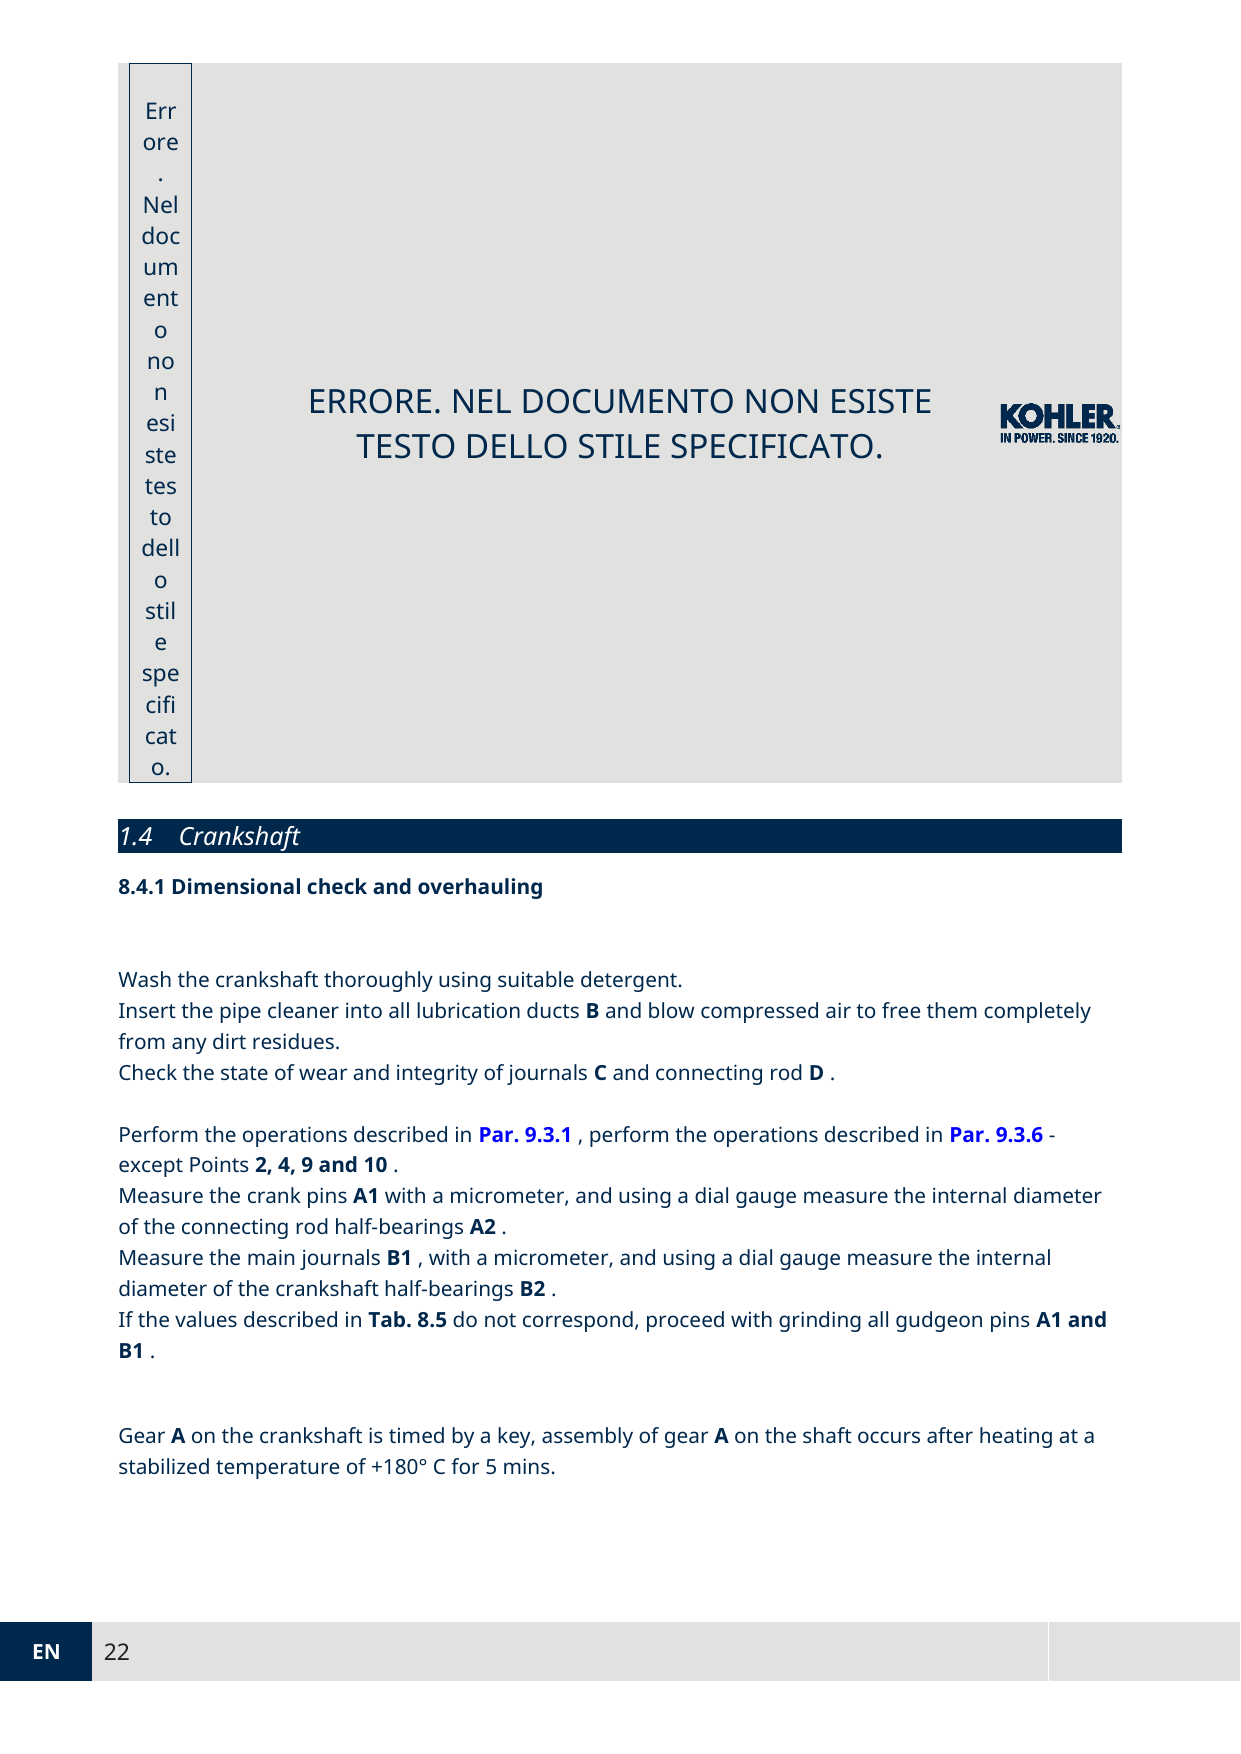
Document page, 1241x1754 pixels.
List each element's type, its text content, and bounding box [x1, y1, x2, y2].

subtitle Crankshaft [118, 819, 1122, 853]
text 8.4.1 Dimensional check and overhauling [118, 872, 1122, 901]
text Wash the crankshaft thoroughly using suitable detergent. [118, 965, 1122, 993]
text Gear A on the crankshaft is timed by a key, assembly of gear A on the shaft occurs after heating at a stabilized temperature of +180° C for 5 mins. [118, 1391, 1122, 1481]
picture [1000, 403, 1121, 443]
text Insert the pipe cleaner into all lubrication ducts B and blow compressed air to free them completely from any dirt residues. Check the state of wear and integrity of journals C and connecting rod D . [118, 996, 1122, 1086]
text Perform the operations described in Par. 9.3.1 , perform the operations described in Par. 9.3.6 - except Points 2, 4, 9 and 10 . Measure the crank pins A1 with a micrometer, and using a dial gauge measure the internal diameter of the connecting rod half-bearings A2 . Measure the main journals B1 , with a micrometer, and using a dial gauge measure the internal diameter of the crankshaft half-bearings B2 . If the values described in Tab. 8.5 do not correspond, proceed with grinding all gudgeon pins A1 and B1 . [118, 1089, 1122, 1365]
